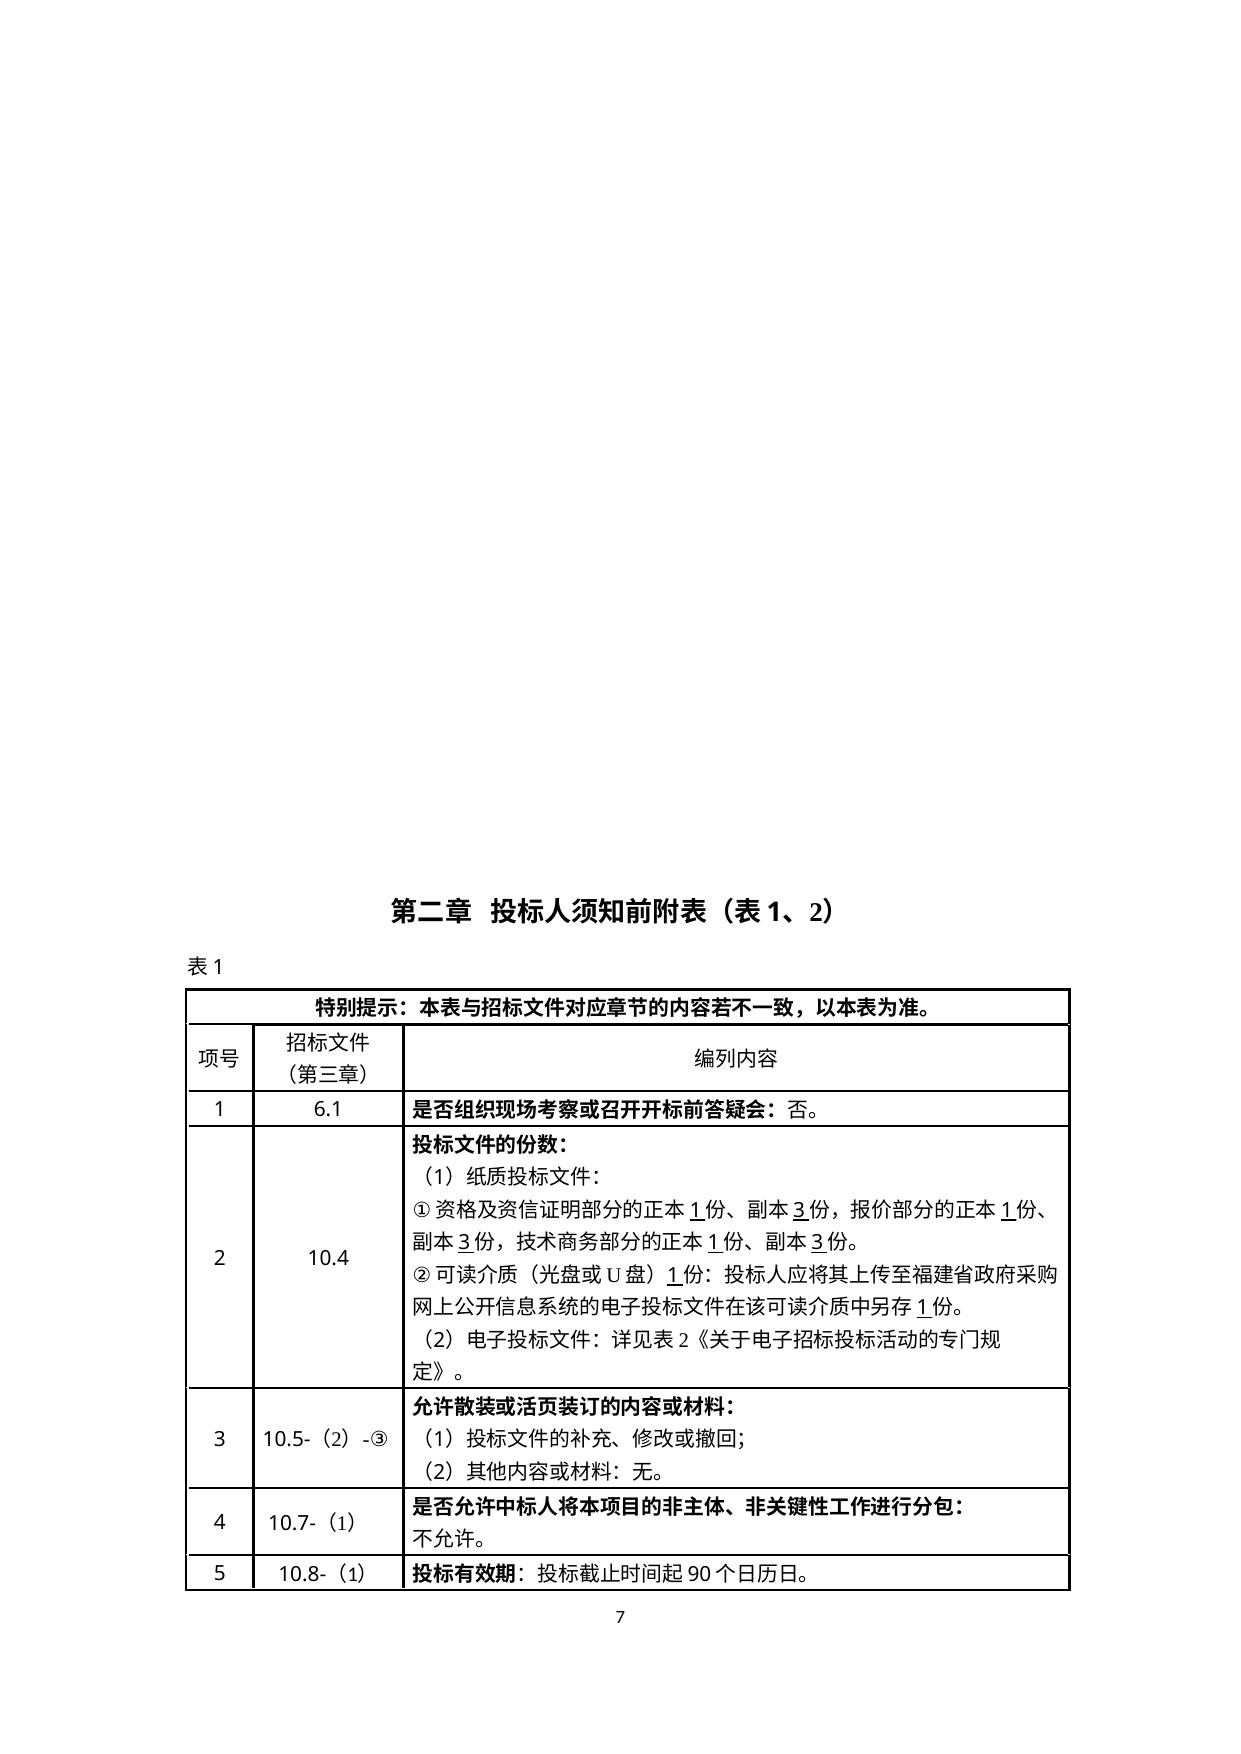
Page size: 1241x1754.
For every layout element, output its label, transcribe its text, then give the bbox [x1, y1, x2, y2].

table_cell 10.4 [255, 1127, 402, 1387]
table_cell 1 [187, 1090, 252, 1125]
table_cell 4 [187, 1487, 252, 1554]
table_cell 是否允许中标人将本项目的非主体、非关键性工作进行分包： 不允许。 [405, 1489, 1068, 1554]
table_cell 6.1 [255, 1092, 402, 1125]
table_cell 10.8-（1） [255, 1556, 402, 1588]
table_cell 10.5-（2）-③ [255, 1389, 402, 1487]
table_cell 3 [187, 1387, 252, 1487]
table_cell 投标文件的份数： （1）纸质投标文件： ①资格及资信证明部分的正本1份、副本3份，报价部分的正本1份、副本3份，技术商务部分的正本1份、副本3份。 ②可读介质（光盘或U盘）1份：投标人应将其上传至福建省政府采购网上公开信息系统的电子投标文件在该可读介质中另存1份。 （2）电子投标文件：详见表2《关于电子招标投标活动的专门规定》。 [405, 1127, 1068, 1387]
table_cell 5 [187, 1554, 252, 1588]
text 表1 [187, 949, 1053, 982]
table_cell 项号 [187, 1023, 252, 1090]
table_header 特别提示：本表与招标文件对应章节的内容若不一致，以本表为准。 [187, 991, 1068, 1023]
table_cell 允许散装或活页装订的内容或材料： （1）投标文件的补充、修改或撤回； （2）其他内容或材料：无。 [405, 1389, 1068, 1487]
text 第二章 投标人须知前附表（表1、2） [187, 878, 1053, 943]
table_cell 2 [187, 1125, 252, 1387]
table_cell 10.7-（1） [255, 1489, 402, 1554]
table_cell 投标有效期：投标截止时间起90个日历日。 [405, 1556, 1068, 1588]
table_cell 是否组织现场考察或召开开标前答疑会：否。 [405, 1092, 1068, 1125]
table_cell 编列内容 [405, 1026, 1068, 1090]
table_cell 招标文件 （第三章） [255, 1026, 402, 1090]
